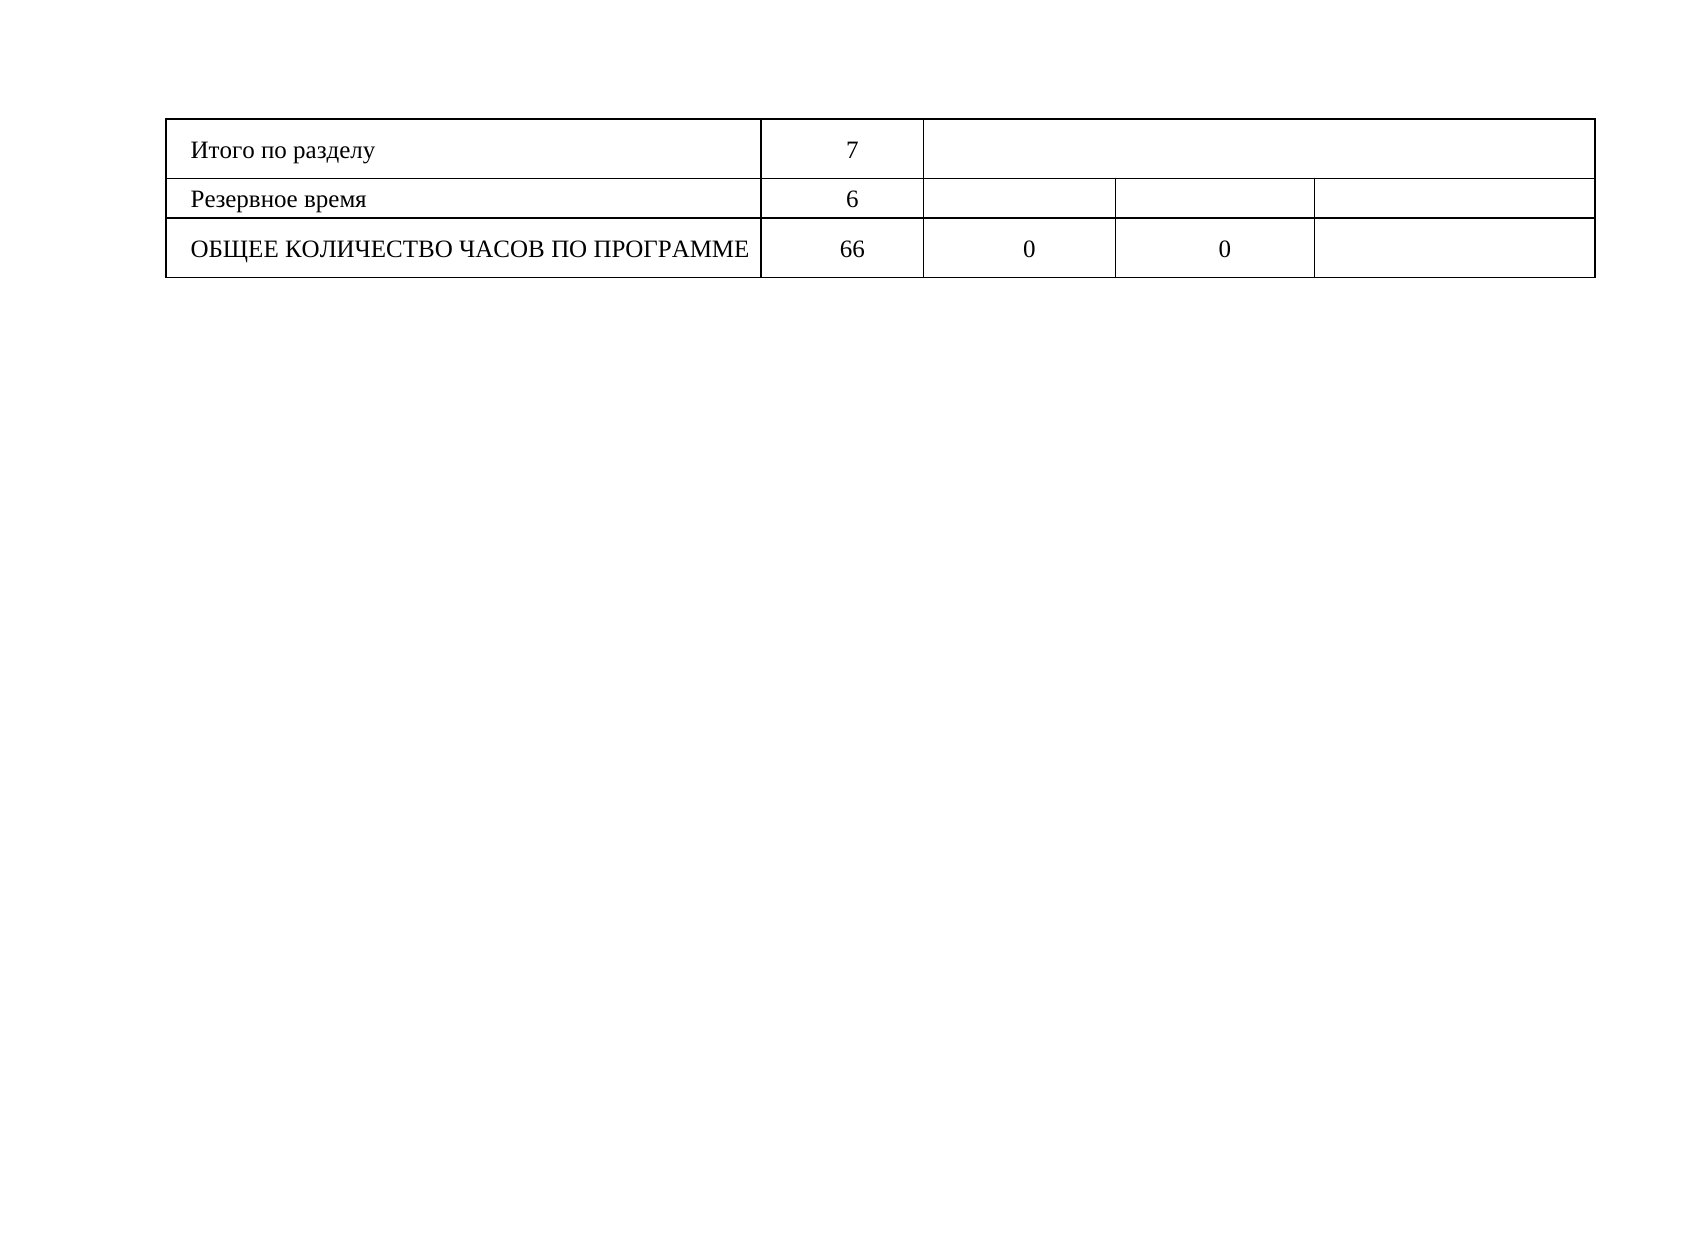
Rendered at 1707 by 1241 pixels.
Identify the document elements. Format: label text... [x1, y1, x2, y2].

table_cell [1315, 219, 1594, 276]
table_cell ОБЩЕЕ КОЛИЧЕСТВО ЧАСОВ ПО ПРОГРАММЕ [167, 219, 760, 276]
table_cell 0 [1116, 219, 1314, 276]
table_cell [1116, 179, 1314, 217]
table_cell 6 [762, 179, 923, 217]
table_cell [1315, 179, 1594, 217]
table_cell 7 [762, 120, 923, 178]
table_cell 66 [762, 219, 923, 276]
table_cell Резервное время [167, 179, 760, 217]
table_cell [924, 179, 1115, 217]
table_cell 0 [924, 219, 1115, 276]
table_cell Итого по разделу [167, 120, 760, 178]
table_cell [924, 120, 1594, 178]
